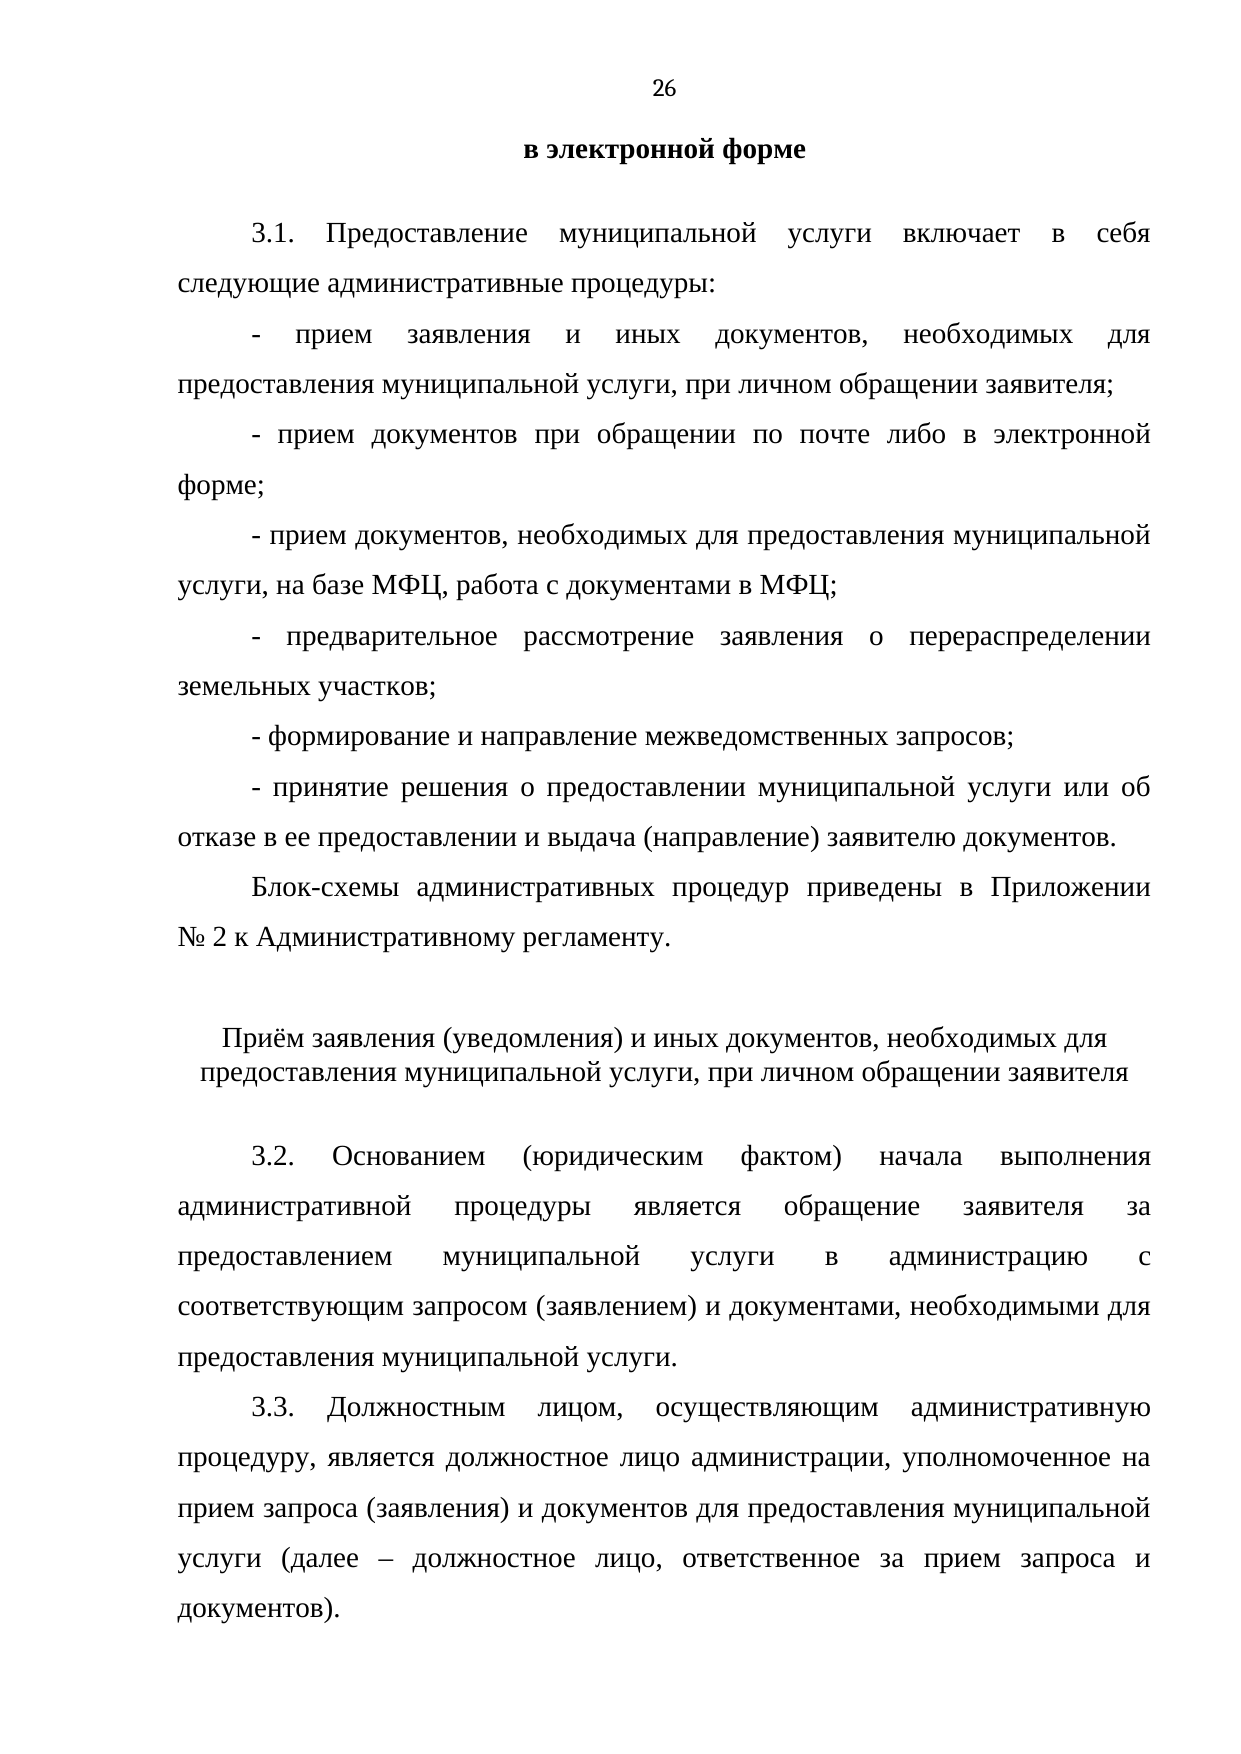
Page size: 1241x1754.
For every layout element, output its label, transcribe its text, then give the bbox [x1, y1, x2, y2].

text 3.2. Основанием (юридическим фактом) начала выполнения административной процедуры является обращение заявителя за предоставлением муниципальной услуги в администрацию с соответствующим запросом (заявлением) и документами, необходимыми для предоставления муниципальной услуги. [177, 1138, 1152, 1372]
text - прием документов при обращении по почте либо в электронной форме; [177, 416, 1152, 500]
text - принятие решения о предоставлении муниципальной услуги или об отказе в ее предоставлении и выдача (направление) заявителю документов. [177, 769, 1152, 852]
text - прием документов, необходимых для предоставления муниципальной услуги, на базе МФЦ, работа с документами в МФЦ; [177, 517, 1152, 601]
text 3.3. Должностным лицом, осуществляющим административную процедуру, является должностное лицо администрации, уполномоченное на прием запроса (заявления) и документов для предоставления муниципальной услуги (далее – должностное лицо, ответственное за прием запроса и документов). [177, 1389, 1152, 1624]
text - предварительное рассмотрение заявления о перераспределении земельных участков; [177, 618, 1152, 702]
text - формирование и направление межведомственных запросов; [177, 718, 1152, 752]
text Приём заявления (уведомления) и иных документов, необходимых для предоставления муниципальной услуги, при личном обращении заявителя [177, 1020, 1152, 1087]
text 3.1. Предоставление муниципальной услуги включает в себя следующие административные процедуры: [177, 215, 1152, 299]
text в электронной форме [177, 118, 1152, 165]
text - прием заявления и иных документов, необходимых для предоставления муниципальной услуги, при личном обращении заявителя; [177, 316, 1152, 400]
text Блок-схемы административных процедур приведены в Приложении № 2 к Административному регламенту. [177, 869, 1152, 953]
